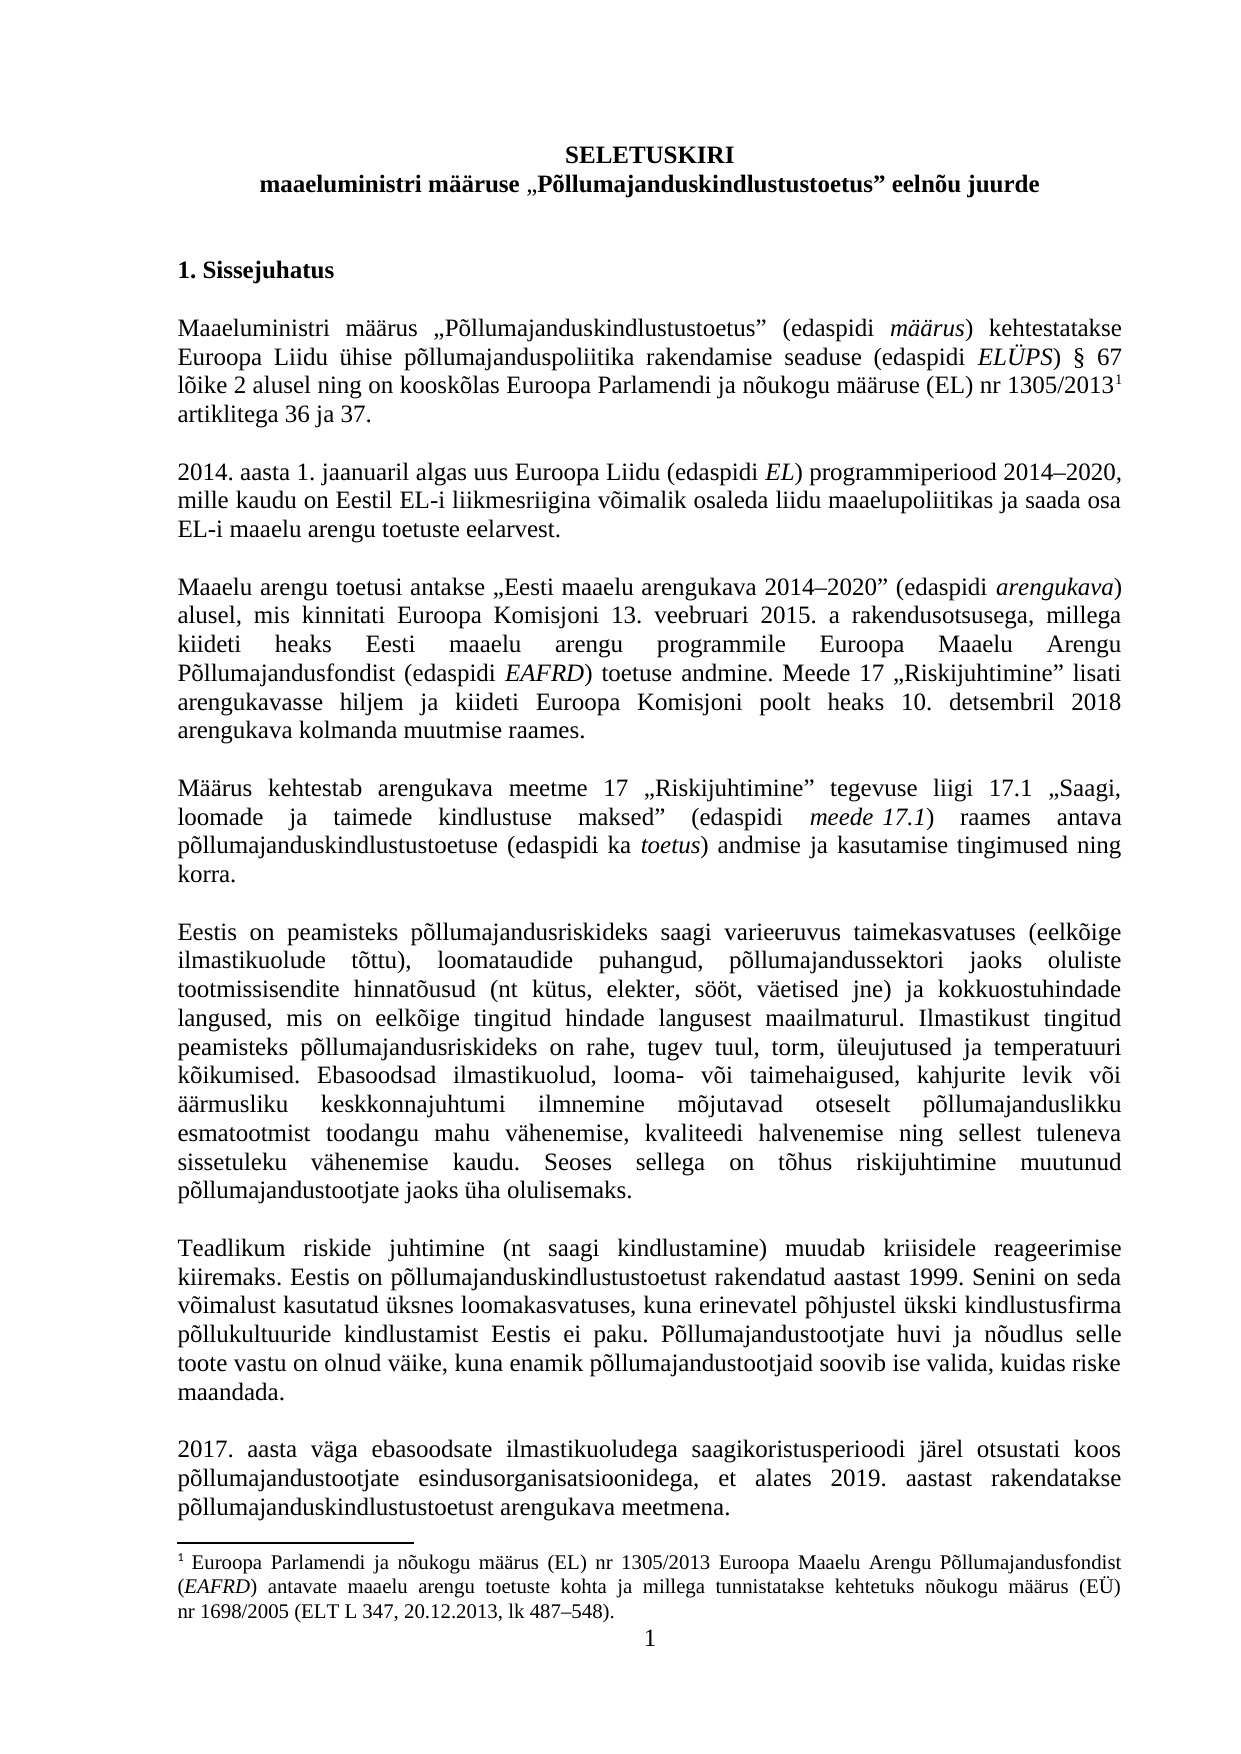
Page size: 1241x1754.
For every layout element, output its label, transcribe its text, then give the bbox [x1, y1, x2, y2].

text Eestis on peamisteks põllumajandusriskideks saagi varieeruvus taimekasvatuses (eelkõige ilmastikuolude tõttu), loomataudide puhangud, põllumajandussektori jaoks oluliste tootmissisendite hinnatõusud (nt kütus, elekter, sööt, väetised jne) ja kokkuostuhindade langused, mis on eelkõige tingitud hindade langusest maailmaturul. Ilmastikust tingitud peamisteks põllumajandusriskideks on rahe, tugev tuul, torm, üleujutused ja temperatuuri kõikumised. Ebasoodsad ilmastikuolud, looma- või taimehaigused, kahjurite levik või äärmusliku keskkonnajuhtumi ilmnemine mõjutavad otseselt põllumajanduslikku esmatootmist toodangu mahu vähenemise, kvaliteedi halvenemise ning sellest tuleneva sissetuleku vähenemise kaudu. Seoses sellega on tõhus riskijuhtimine muutunud põllumajandustootjate jaoks üha olulisemaks. [177, 917, 1122, 1204]
text 2014. aasta 1. jaanuaril algas uus Euroopa Liidu (edaspidi EL) programmiperiood 2014–2020, mille kaudu on Eestil EL-i liikmesriigina võimalik osaleda liidu maaelupoliitikas ja saada osa EL-i maaelu arengu toetuste eelarvest. [177, 457, 1122, 543]
text Maaeluministri määrus „Põllumajanduskindlustustoetus” (edaspidi määrus) kehtestatakse Euroopa Liidu ühise põllumajanduspoliitika rakendamise seaduse (edaspidi ELÜPS) § 67 lõike 2 alusel ning on kooskõlas Euroopa Parlamendi ja nõukogu määruse (EL) nr 1305/2013 artiklitega 36 ja 37. [177, 313, 1122, 428]
text 2017. aasta väga ebasoodsate ilmastikuoludega saagikoristusperioodi järel otsustati koos põllumajandustootjate esindusorganisatsioonidega, et alates 2019. aastast rakendatakse põllumajanduskindlustustoetust arengukava meetmena. [177, 1434, 1122, 1521]
text maaeluministri määruse „Põllumajanduskindlustustoetus” eelnõu juurde [177, 169, 1122, 198]
text Maaelu arengu toetusi antakse „Eesti maaelu arengukava 2014–2020” (edaspidi arengukava) alusel, mis kinnitati Euroopa Komisjoni 13. veebruari 2015. a rakendusotsusega, millega kiideti heaks Eesti maaelu arengu programmile Euroopa Maaelu Arengu Põllumajandusfondist (edaspidi EAFRD) toetuse andmine. Meede 17 „Riskijuhtimine” lisati arengukavasse hiljem ja kiideti Euroopa Komisjoni poolt heaks 10. detsembril 2018 arengukava kolmanda muutmise raames. [177, 572, 1122, 744]
text SELETUSKIRI [177, 141, 1122, 169]
text 1. Sissejuhatus [177, 256, 1122, 284]
text Määrus kehtestab arengukava meetme 17 „Riskijuhtimine” tegevuse liigi 17.1 „Saagi, loomade ja taimede kindlustuse maksed” (edaspidi meede 17.1) raames antava põllumajanduskindlustustoetuse (edaspidi ka toetus) andmise ja kasutamise tingimused ning korra. [177, 773, 1122, 888]
text Teadlikum riskide juhtimine (nt saagi kindlustamine) muudab kriisidele reageerimise kiiremaks. Eestis on põllumajanduskindlustustoetust rakendatud aastast 1999. Senini on seda võimalust kasutatud üksnes loomakasvatuses, kuna erinevatel põhjustel ükski kindlustusfirma põllukultuuride kindlustamist Eestis ei paku. Põllumajandustootjate huvi ja nõudlus selle toote vastu on olnud väike, kuna enamik põllumajandustootjaid soovib ise valida, kuidas riske maandada. [177, 1233, 1122, 1406]
